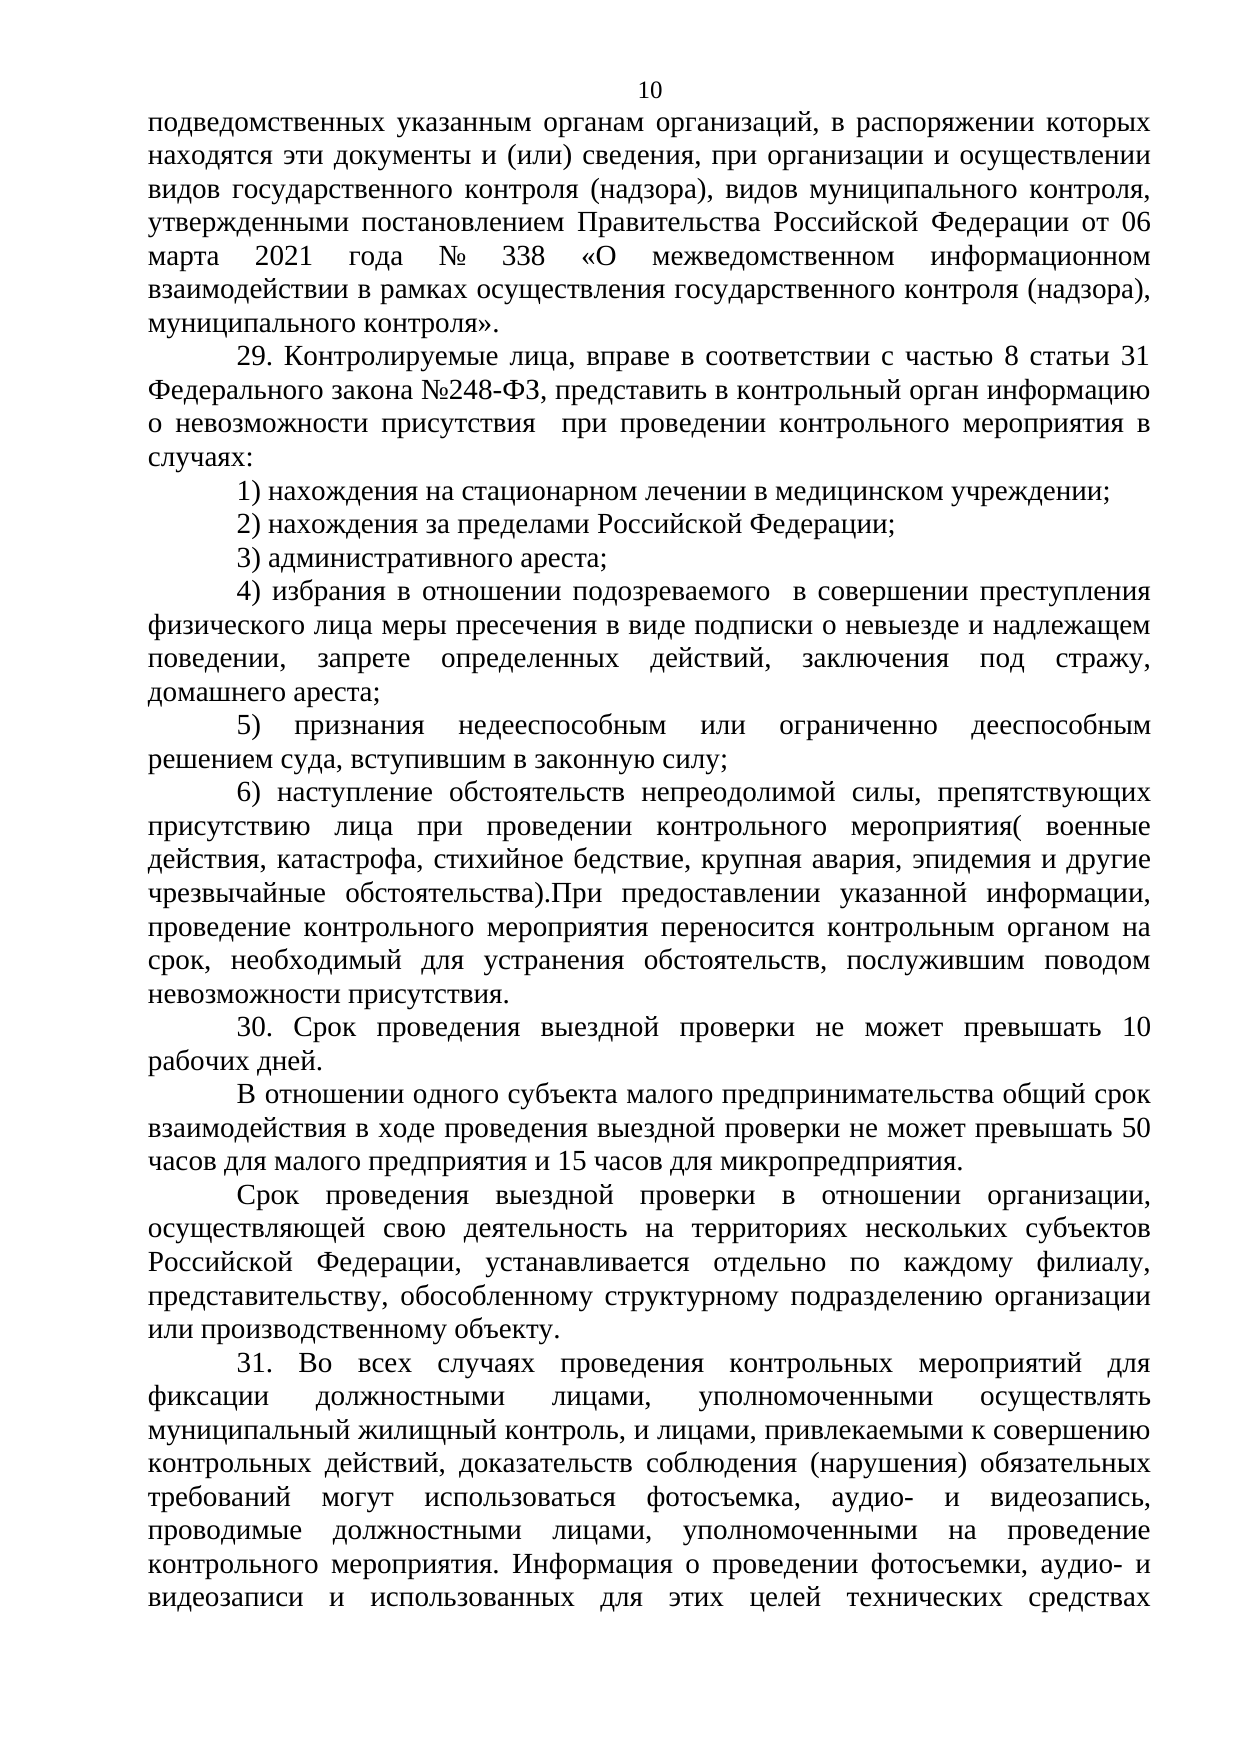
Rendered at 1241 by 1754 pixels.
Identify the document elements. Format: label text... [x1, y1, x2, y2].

text 4) избрания в отношении подозреваемого в совершении преступления физического лица меры пресечения в виде подписки о невыезде и надлежащем поведении, запрете определенных действий, заключения под стражу, домашнего ареста; [148, 573, 1152, 707]
text Срок проведения выездной проверки в отношении организации, осуществляющей свою деятельность на территориях нескольких субъектов Российской Федерации, устанавливается отдельно по каждому филиалу, представительству, обособленному структурному подразделению организации или производственному объекту. [148, 1177, 1152, 1345]
text 1) нахождения на стационарном лечении в медицинском учреждении; [148, 473, 1152, 506]
text В отношении одного субъекта малого предпринимательства общий срок взаимодействия в ходе проведения выездной проверки не может превышать 50 часов для малого предприятия и 15 часов для микропредприятия. [148, 1076, 1152, 1177]
text 29. Контролируемые лица, вправе в соответствии с частью 8 статьи 31 Федерального закона №248-ФЗ, представить в контрольный орган информацию о невозможности присутствия при проведении контрольного мероприятия в случаях: [148, 338, 1152, 473]
text 3) административного ареста; [148, 540, 1152, 573]
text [148, 1345, 1152, 1613]
text 2) нахождения за пределами Российской Федерации; [148, 506, 1152, 540]
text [148, 104, 1152, 338]
text 5) признания недееспособным или ограниченно дееспособным решением суда, вступившим в законную силу; [148, 707, 1152, 774]
text 6) наступление обстоятельств непреодолимой силы, препятствующих присутствию лица при проведении контрольного мероприятия( военные действия, катастрофа, стихийное бедствие, крупная авария, эпидемия и другие чрезвычайные обстоятельства).При предоставлении указанной информации, проведение контрольного мероприятия переносится контрольным органом на срок, необходимый для устранения обстоятельств, послужившим поводом невозможности присутствия. [148, 774, 1152, 1009]
text 30. Срок проведения выездной проверки не может превышать 10 рабочих дней. [148, 1009, 1152, 1076]
